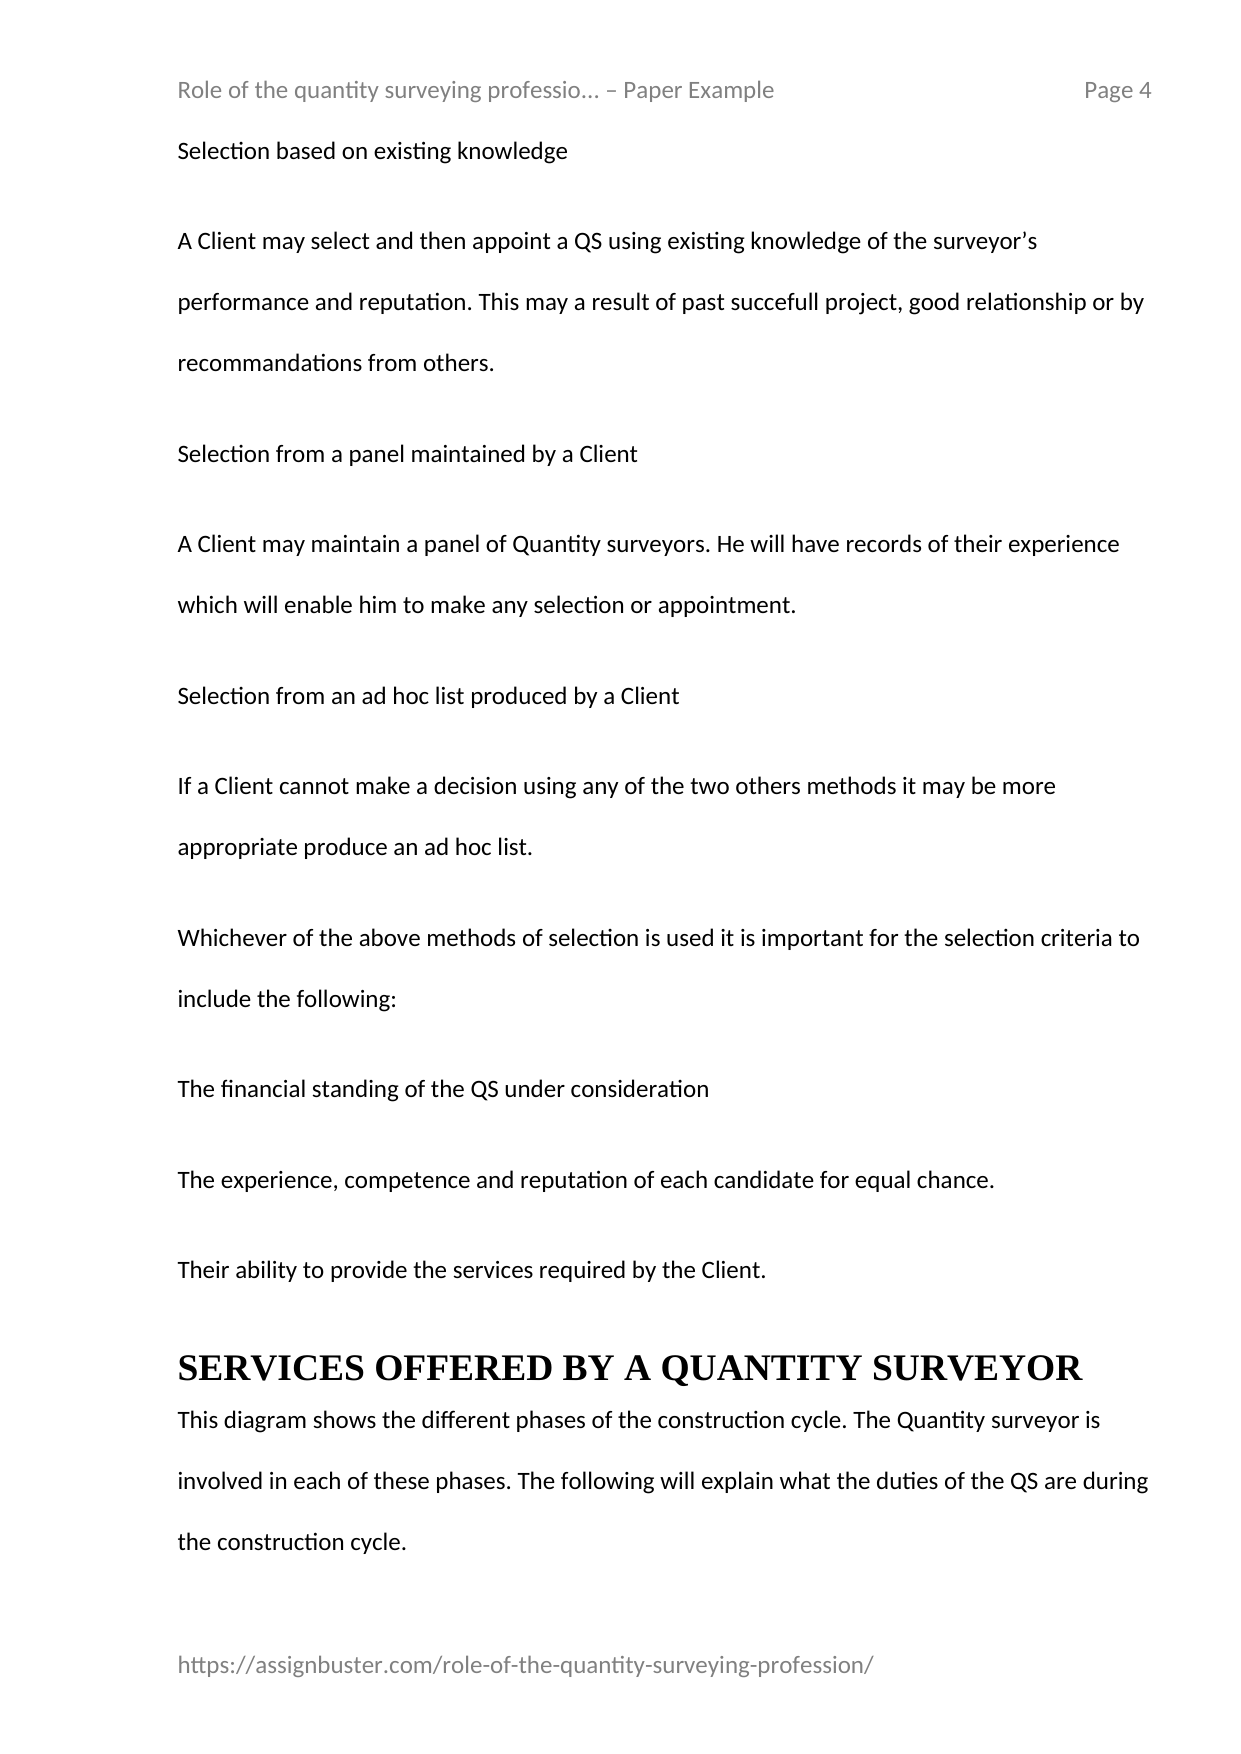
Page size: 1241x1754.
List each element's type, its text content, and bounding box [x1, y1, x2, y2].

text This diagram shows the different phases of the construction cycle. The Quantity surveyor is involved in each of these phases. The following will explain what the duties of the QS are during the construction cycle. [177, 1404, 1152, 1557]
text Selection from an ad hoc list produced by a Client [177, 680, 1152, 711]
text Their ability to provide the services required by the Client. [177, 1255, 1152, 1285]
text Selection from a panel maintained by a Client [177, 438, 1152, 468]
text Selection based on existing knowledge [177, 135, 1152, 165]
text The financial standing of the QS under consideration [177, 1074, 1152, 1104]
text A Client may maintain a panel of Quantity surveyors. He will have records of their experience which will enable him to make any selection or appointment. [177, 528, 1152, 620]
text A Client may select and then appoint a QS using existing knowledge of the surveyor’s performance and reputation. This may a result of past succefull project, good relationship or by recommandations from others. [177, 225, 1152, 378]
text The experience, competence and reputation of each candidate for equal chance. [177, 1164, 1152, 1195]
subtitle SERVICES OFFERED BY A QUANTITY SURVEYOR [177, 1345, 1152, 1388]
text If a Client cannot make a decision using any of the two others methods it may be more appropriate produce an ad hoc list. [177, 771, 1152, 862]
text Whichever of the above methods of selection is used it is important for the selection criteria to include the following: [177, 922, 1152, 1014]
